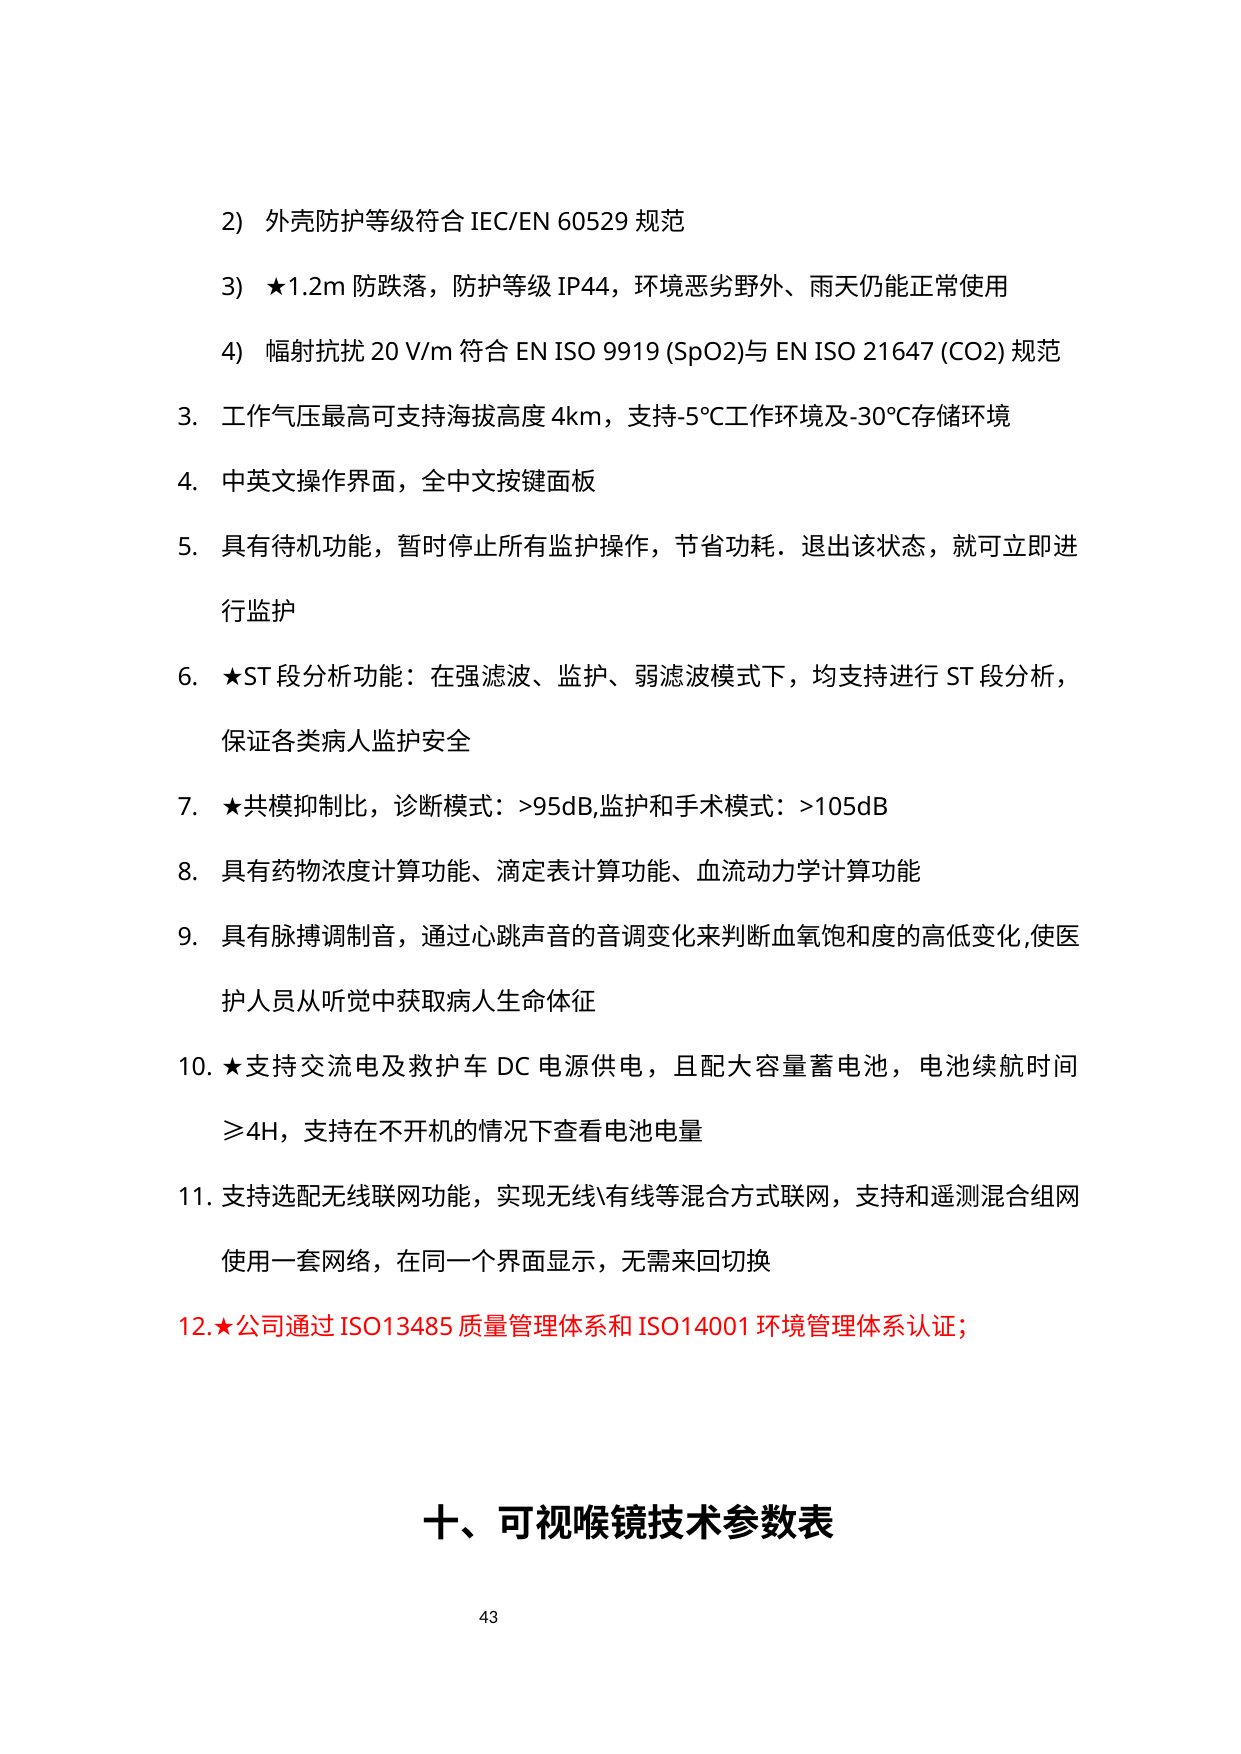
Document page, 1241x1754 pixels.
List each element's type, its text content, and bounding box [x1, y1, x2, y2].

list ★1.2m 防跌落，防护等级IP44，环境恶劣野外、雨天仍能正常使用 [221, 252, 1081, 317]
list 工作气压最高可支持海拔高度4km，支持-5℃工作环境及-30℃存储环境 [177, 382, 1081, 447]
list 外壳防护等级符合 IEC/EN 60529 规范 [221, 187, 1081, 252]
list 具有待机功能，暂时停止所有监护操作，节省功耗．退出该状态，就可立即进行监护 [177, 512, 1081, 642]
list ★ST段分析功能：在强滤波、监护、弱滤波模式下，均支持进行ST段分析，保证各类病人监护安全 [177, 642, 1081, 772]
list ★支持交流电及救护车DC电源供电，且配大容量蓄电池，电池续航时间≥4H，支持在不开机的情况下查看电池电量 [177, 1032, 1081, 1162]
list 具有脉搏调制音，通过心跳声音的音调变化来判断血氧饱和度的高低变化,使医护人员从听觉中获取病人生命体征 [177, 902, 1081, 1032]
list 中英文操作界面，全中文按键面板 [177, 447, 1081, 512]
text 十、可视喉镜技术参数表 [177, 1487, 1081, 1552]
list 幅射抗扰 20 V/m 符合 EN ISO 9919 (SpO2)与 EN ISO 21647 (CO2) 规范 [221, 317, 1081, 382]
list ★共模抑制比，诊断模式：>95dB,监护和手术模式：>105dB [177, 772, 1081, 837]
list 支持选配无线联网功能，实现无线\有线等混合方式联网，支持和遥测混合组网使用一套网络，在同一个界面显示，无需来回切换 [177, 1162, 1081, 1292]
text 12.★公司通过ISO13485质量管理体系和ISO14001环境管理体系认证； [177, 1292, 1081, 1357]
list 具有药物浓度计算功能、滴定表计算功能、血流动力学计算功能 [177, 837, 1081, 902]
